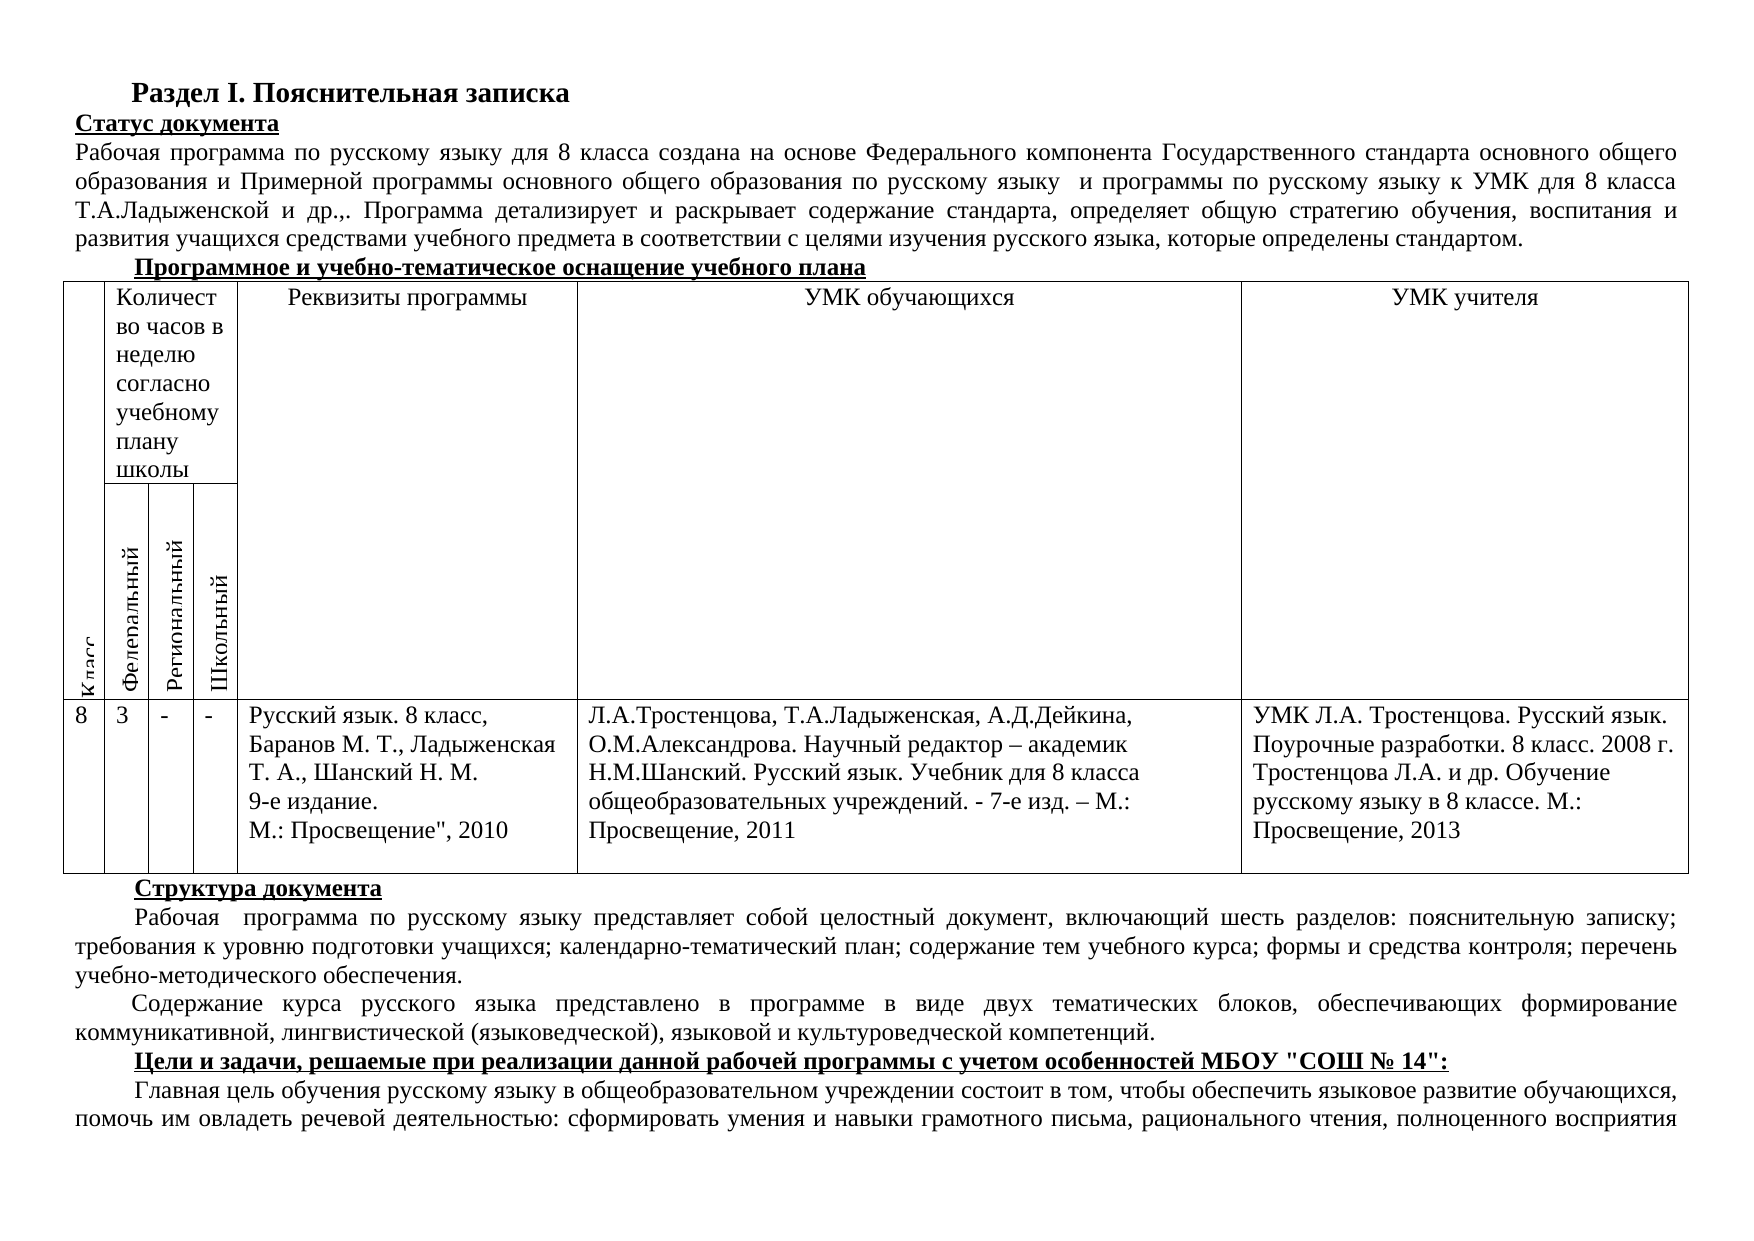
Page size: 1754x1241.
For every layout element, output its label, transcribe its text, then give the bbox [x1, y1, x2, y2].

table_cell Школьный компонент [194, 484, 237, 699]
table_cell Региональный компонент [149, 484, 193, 699]
text Статус документа [75, 108, 1679, 137]
table_cell - [149, 700, 193, 872]
text Программное и учебно-тематическое оснащение учебного плана [75, 252, 1679, 281]
table_header УМК обучающихся [578, 282, 1241, 699]
table_cell Федеральный компонент [105, 484, 148, 699]
table_cell Русский язык. 8 класс, Баранов М. Т., Ладыженская Т. А., Шанский Н. М. 9-е издание. М.: Просвещение", 2010 [238, 700, 577, 872]
table_cell 8 [64, 700, 104, 872]
text Содержание курса русского языка представлено в программе в виде двух тематических блоков, обеспечивающих формирование коммуникативной, лингвистической (языковедческой), языковой и культуроведческой компетенций. [75, 988, 1679, 1046]
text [75, 1075, 1679, 1132]
text Раздел I. Пояснительная записка [75, 75, 1679, 108]
table_cell УМК Л.А. Тростенцова. Русский язык. Поурочные разработки. 8 класс. 2008 г. Тростенцова Л.А. и др. Обучение русскому языку в 8 классе. М.: Просвещение, 2013 [1242, 700, 1688, 872]
table_header УМК учителя [1242, 282, 1688, 699]
table_cell - [194, 700, 237, 872]
table_header Класс [64, 282, 104, 699]
text Структура документа [75, 874, 1679, 902]
table_header Количество часов в неделю согласно учебному плану школы [105, 282, 237, 483]
table_cell 3 [105, 700, 148, 872]
text Рабочая программа по русскому языку представляет собой целостный документ, включающий шесть разделов: пояснительную записку; требования к уровню подготовки учащихся; календарно-тематический план; содержание тем учебного курса; формы и средства контроля; перечень учебно-методического обеспечения. [75, 902, 1679, 988]
table_cell Л.А.Тростенцова, Т.А.Ладыженская, А.Д.Дейкина, О.М.Александрова. Научный редактор – академик Н.М.Шанский. Русский язык. Учебник для 8 класса общеобразовательных учреждений. - 7-е изд. – М.: Просвещение, 2011 [578, 700, 1241, 872]
text Цели и задачи, решаемые при реализации данной рабочей программы с учетом особенностей МБОУ "СОШ № 14": [75, 1046, 1679, 1075]
table_header Реквизиты программы [238, 282, 577, 699]
text Рабочая программа по русскому языку для 8 класса создана на основе Федерального компонента Государственного стандарта основного общего образования и Примерной программы основного общего образования по русскому языку и программы по русскому языку к УМК для 8 класса Т.А.Ладыженской и др.,. Программа детализирует и раскрывает содержание стандарта, определяет общую стратегию обучения, воспитания и развития учащихся средствами учебного предмета в соответствии с целями изучения русского языка, которые определены стандартом. [75, 137, 1679, 252]
